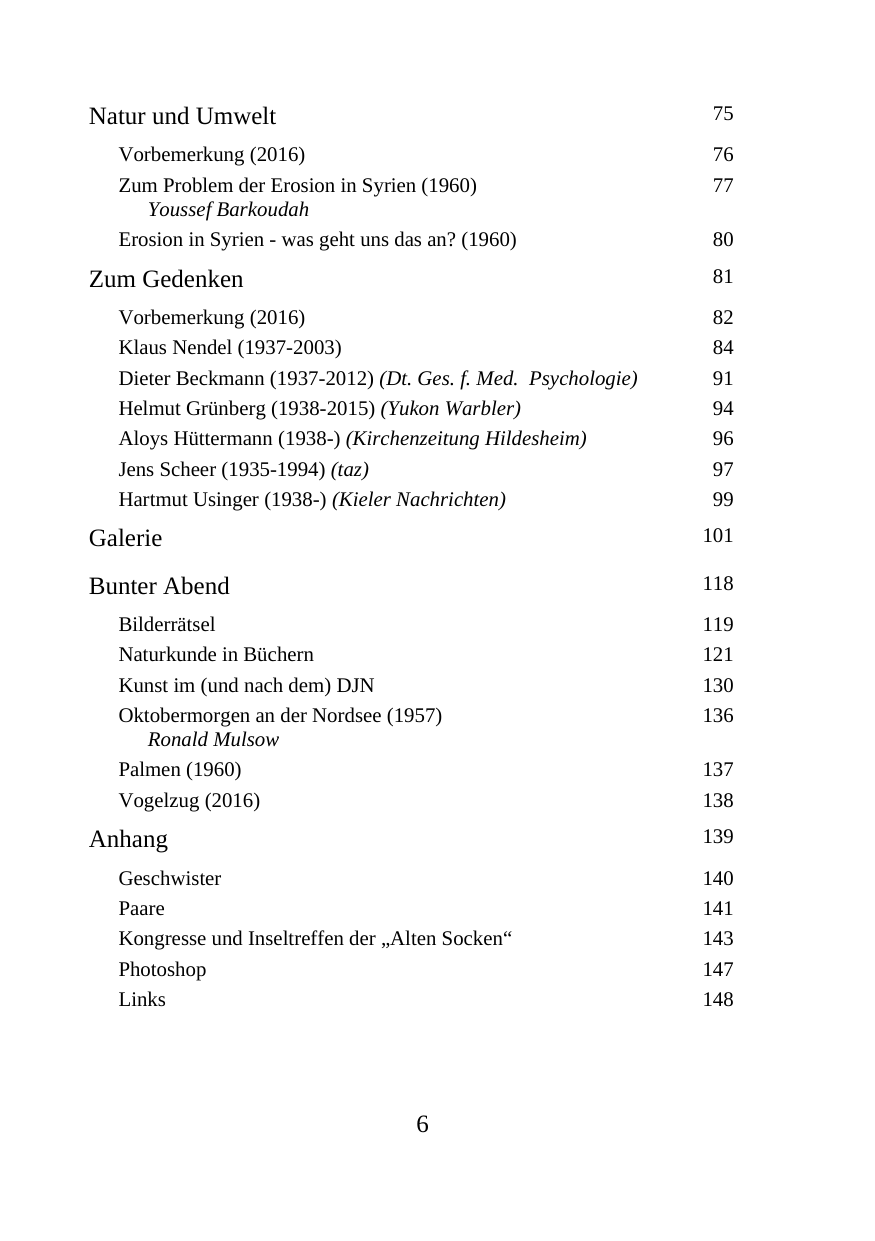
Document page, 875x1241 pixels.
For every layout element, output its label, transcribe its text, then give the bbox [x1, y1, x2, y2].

table_cell Palmen (1960) [78, 751, 688, 781]
table_cell 101 [688, 511, 745, 558]
table_cell Oktobermorgen an der Nordsee (1957) Ronald Mulsow [78, 697, 688, 751]
table_cell Photoshop [78, 950, 688, 981]
table_cell 143 [688, 920, 745, 950]
table_cell 99 [688, 481, 745, 511]
table_cell 130 [688, 666, 745, 697]
table_cell 84 [688, 329, 745, 359]
table_cell 148 [688, 981, 745, 1011]
table_cell Vorbemerkung (2016) [78, 299, 688, 329]
table_cell Zum Gedenken [78, 251, 688, 299]
table_cell Zum Problem der Erosion in Syrien (1960) Youssef Barkoudah [78, 166, 688, 221]
table_cell 139 [688, 812, 745, 859]
table_cell 81 [688, 251, 745, 299]
table_cell Aloys Hüttermann (1938-) (Kirchenzeitung Hildesheim) [78, 420, 688, 450]
table_cell Dieter Beckmann (1937-2012) (Dt. Ges. f. Med. Psychologie) [78, 359, 688, 389]
table_cell 94 [688, 390, 745, 420]
table_cell 121 [688, 636, 745, 666]
table_cell Klaus Nendel (1937-2003) [78, 329, 688, 359]
table_cell 96 [688, 420, 745, 450]
table_cell Vorbemerkung (2016) [78, 136, 688, 166]
table_cell Paare [78, 890, 688, 920]
table_cell 147 [688, 950, 745, 981]
table_cell 140 [688, 859, 745, 889]
table_cell 136 [688, 697, 745, 751]
table_cell 75 [688, 89, 745, 136]
table_cell Bilderrätsel [78, 606, 688, 636]
table_cell 137 [688, 751, 745, 781]
table_cell 77 [688, 166, 745, 221]
table_cell Geschwister [78, 859, 688, 889]
table_cell Natur und Umwelt [78, 89, 688, 136]
table_cell 76 [688, 136, 745, 166]
table_cell Links [78, 981, 688, 1011]
table_cell Jens Scheer (1935-1994) (taz) [78, 450, 688, 481]
table_cell 118 [688, 558, 745, 606]
table_cell 119 [688, 606, 745, 636]
table_cell 97 [688, 450, 745, 481]
table_cell 80 [688, 221, 745, 251]
table_cell Erosion in Syrien - was geht uns das an? (1960) [78, 221, 688, 251]
table_cell Anhang [78, 812, 688, 859]
table_cell Helmut Grünberg (1938-2015) (Yukon Warbler) [78, 390, 688, 420]
table_cell Vogelzug (2016) [78, 781, 688, 812]
table_cell Hartmut Usinger (1938-) (Kieler Nachrichten) [78, 481, 688, 511]
table_cell 82 [688, 299, 745, 329]
table_cell 141 [688, 890, 745, 920]
table_cell Kunst im (und nach dem) DJN [78, 666, 688, 697]
table_cell Bunter Abend [78, 558, 688, 606]
table_cell Naturkunde in Büchern [78, 636, 688, 666]
table_cell Kongresse und Inseltreffen der „Alten Socken“ [78, 920, 688, 950]
table_cell 91 [688, 359, 745, 389]
table_cell 138 [688, 781, 745, 812]
table_cell Galerie [78, 511, 688, 558]
